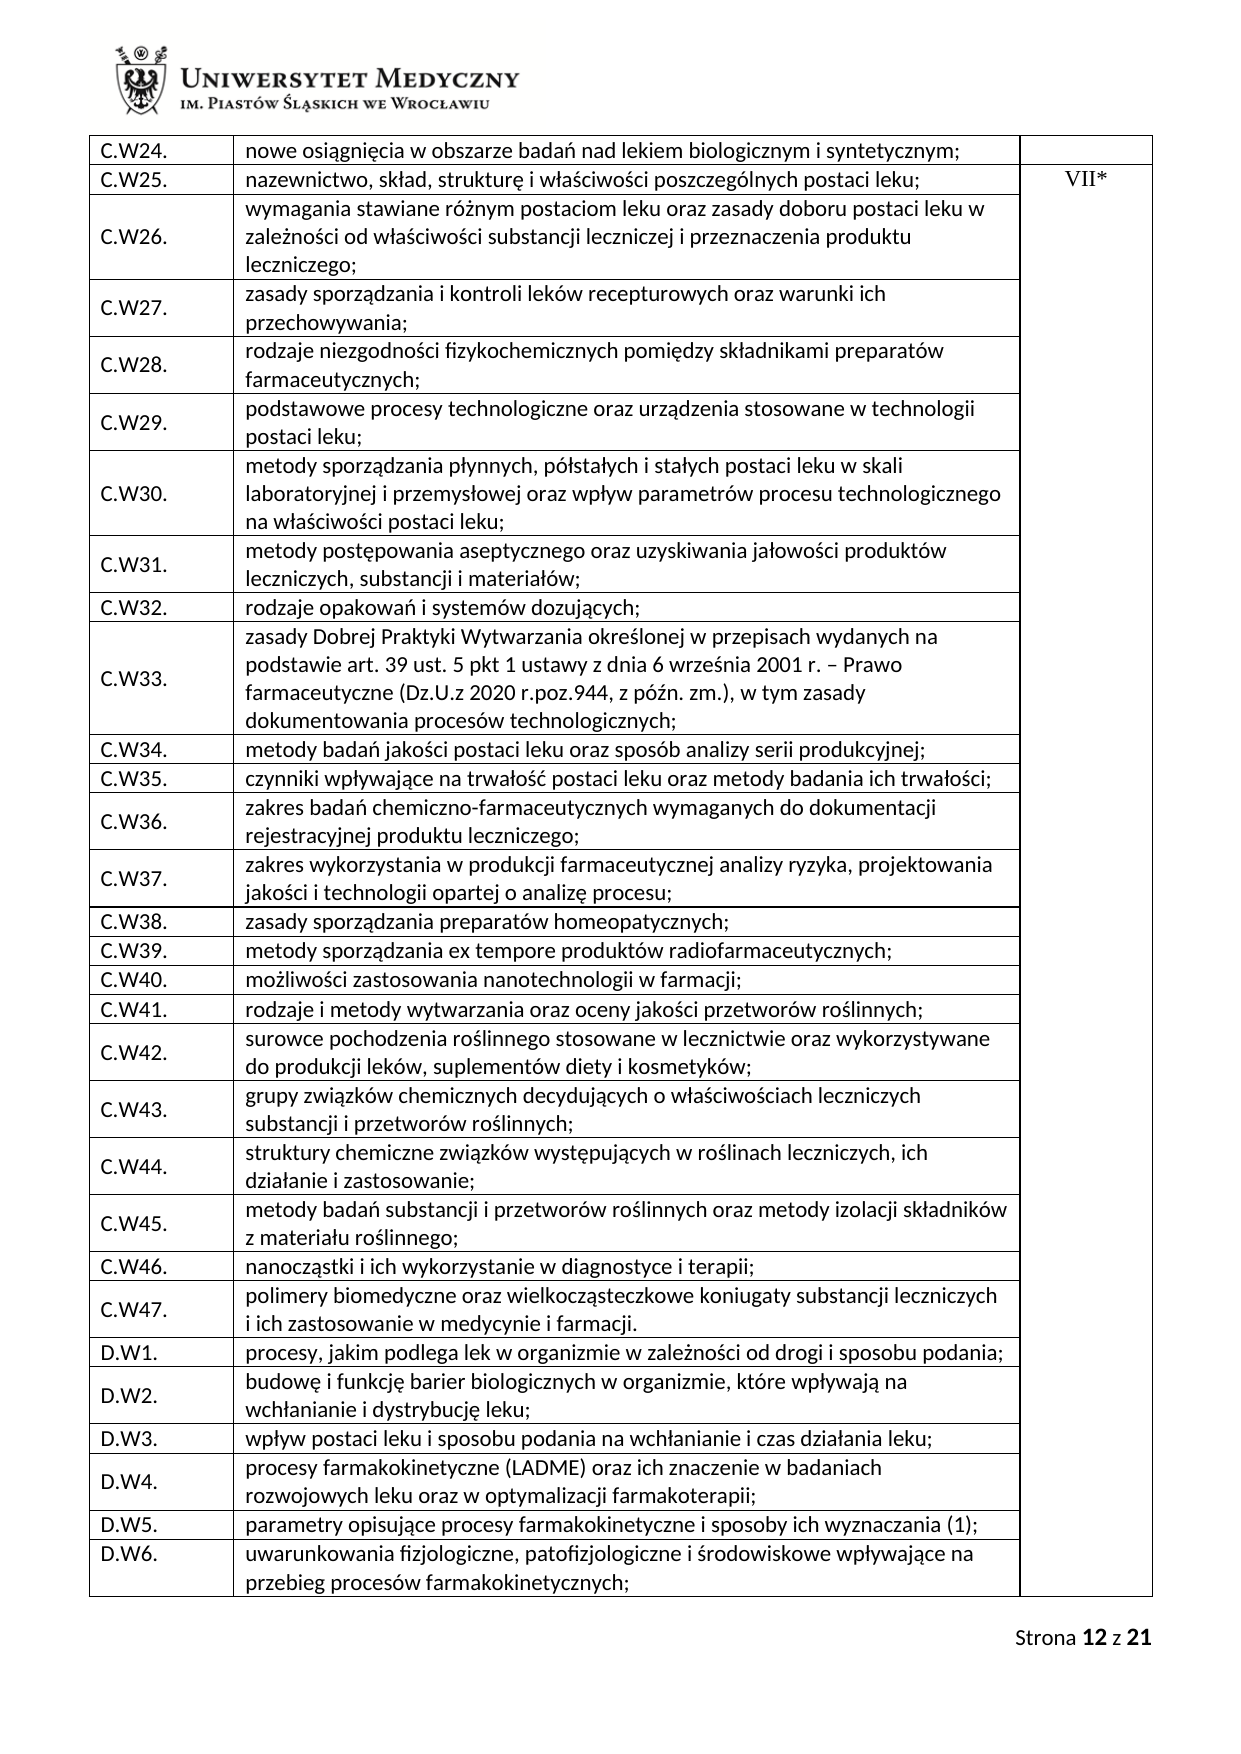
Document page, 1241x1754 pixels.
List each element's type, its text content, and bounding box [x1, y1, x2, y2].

table_cell grupy związków chemicznych decydujących o właściwościach leczniczych substancji i przetworów roślinnych; [234, 1081, 1019, 1137]
table_cell C.W27. [90, 280, 233, 336]
table_cell C.W47. [90, 1281, 233, 1337]
table_cell wymagania stawiane różnym postaciom leku oraz zasady doboru postaci leku w zależności od właściwości substancji leczniczej i przeznaczenia produktu leczniczego; [234, 195, 1019, 278]
table_cell D.W4. [90, 1454, 233, 1509]
table_cell C.W45. [90, 1195, 233, 1251]
table_cell C.W31. [90, 536, 233, 592]
table_cell C.W25. [90, 165, 233, 193]
table_cell D.W3. [90, 1424, 233, 1452]
table_cell wpływ postaci leku i sposobu podania na wchłanianie i czas działania leku; [234, 1424, 1019, 1452]
table_cell zasady Dobrej Praktyki Wytwarzania określonej w przepisach wydanych na podstawie art. 39 ust. 5 pkt 1 ustawy z dnia 6 września 2001 r. – Prawo farmaceutyczne (Dz.U.z 2020 r.poz.944, z późn. zm.), w tym zasady dokumentowania procesów technologicznych; [234, 622, 1019, 734]
table_cell D.W2. [90, 1367, 233, 1423]
table_cell C.W26. [90, 195, 233, 278]
table_cell zasady sporządzania i kontroli leków recepturowych oraz warunki ich przechowywania; [234, 280, 1019, 336]
table_cell metody sporządzania ex tempore produktów radiofarmaceutycznych; [234, 937, 1019, 964]
table_cell C.W40. [90, 966, 233, 994]
table_cell podstawowe procesy technologiczne oraz urządzenia stosowane w technologii postaci leku; [234, 394, 1019, 450]
table_cell VII* [1021, 165, 1152, 1596]
table_cell struktury chemiczne związków występujących w roślinach leczniczych, ich działanie i zastosowanie; [234, 1138, 1019, 1194]
table_cell C.W41. [90, 995, 233, 1023]
table_cell metody postępowania aseptycznego oraz uzyskiwania jałowości produktów leczniczych, substancji i materiałów; [234, 536, 1019, 592]
table_cell C.W34. [90, 735, 233, 763]
table_cell zakres badań chemiczno-farmaceutycznych wymaganych do dokumentacji rejestracyjnej produktu leczniczego; [234, 793, 1019, 849]
table_cell C.W38. [90, 908, 233, 936]
table_cell C.W44. [90, 1138, 233, 1194]
table_cell C.W24. [90, 136, 233, 164]
table_cell rodzaje i metody wytwarzania oraz oceny jakości przetworów roślinnych; [234, 995, 1019, 1023]
table_cell rodzaje opakowań i systemów dozujących; [234, 593, 1019, 621]
table_cell rodzaje niezgodności fizykochemicznych pomiędzy składnikami preparatów farmaceutycznych; [234, 337, 1019, 393]
table_cell możliwości zastosowania nanotechnologii w farmacji; [234, 966, 1019, 994]
table_cell metody sporządzania płynnych, półstałych i stałych postaci leku w skali laboratoryjnej i przemysłowej oraz wpływ parametrów procesu technologicznego na właściwości postaci leku; [234, 451, 1019, 535]
table_cell procesy farmakokinetyczne (LADME) oraz ich znaczenie w badaniach rozwojowych leku oraz w optymalizacji farmakoterapii; [234, 1454, 1019, 1509]
table_cell zakres wykorzystania w produkcji farmaceutycznej analizy ryzyka, projektowania jakości i technologii opartej o analizę procesu; [234, 850, 1019, 906]
table_cell czynniki wpływające na trwałość postaci leku oraz metody badania ich trwałości; [234, 764, 1019, 792]
table_cell D.W5. [90, 1511, 233, 1538]
table_cell metody badań substancji i przetworów roślinnych oraz metody izolacji składników z materiału roślinnego; [234, 1195, 1019, 1251]
picture [87, 18, 546, 142]
table_cell C.W46. [90, 1252, 233, 1280]
table_cell parametry opisujące procesy farmakokinetyczne i sposoby ich wyznaczania (1); [234, 1511, 1019, 1538]
table_cell C.W37. [90, 850, 233, 906]
table_cell procesy, jakim podlega lek w organizmie w zależności od drogi i sposobu podania; [234, 1338, 1019, 1366]
table_cell C.W33. [90, 622, 233, 734]
table_cell nazewnictwo, skład, strukturę i właściwości poszczególnych postaci leku; [234, 165, 1019, 193]
table_cell C.W43. [90, 1081, 233, 1137]
table_cell C.W35. [90, 764, 233, 792]
table_cell nanocząstki i ich wykorzystanie w diagnostyce i terapii; [234, 1252, 1019, 1280]
table_cell uwarunkowania fizjologiczne, patofizjologiczne i środowiskowe wpływające na przebieg procesów farmakokinetycznych; [234, 1540, 1019, 1596]
table_cell C.W30. [90, 451, 233, 535]
table_cell zasady sporządzania preparatów homeopatycznych; [234, 908, 1019, 936]
table_cell C.W36. [90, 793, 233, 849]
table_cell C.W29. [90, 394, 233, 450]
table_cell C.W39. [90, 937, 233, 964]
table_cell nowe osiągnięcia w obszarze badań nad lekiem biologicznym i syntetycznym; [234, 136, 1019, 164]
table_cell budowę i funkcję barier biologicznych w organizmie, które wpływają na wchłanianie i dystrybucję leku; [234, 1367, 1019, 1423]
table_cell C.W42. [90, 1024, 233, 1080]
table_cell metody badań jakości postaci leku oraz sposób analizy serii produkcyjnej; [234, 735, 1019, 763]
table_cell D.W1. [90, 1338, 233, 1366]
table_cell polimery biomedyczne oraz wielkocząsteczkowe koniugaty substancji leczniczych i ich zastosowanie w medycynie i farmacji. [234, 1281, 1019, 1337]
table_cell surowce pochodzenia roślinnego stosowane w lecznictwie oraz wykorzystywane do produkcji leków, suplementów diety i kosmetyków; [234, 1024, 1019, 1080]
table_cell D.W6. [90, 1540, 233, 1596]
table_cell C.W28. [90, 337, 233, 393]
table_cell C.W32. [90, 593, 233, 621]
